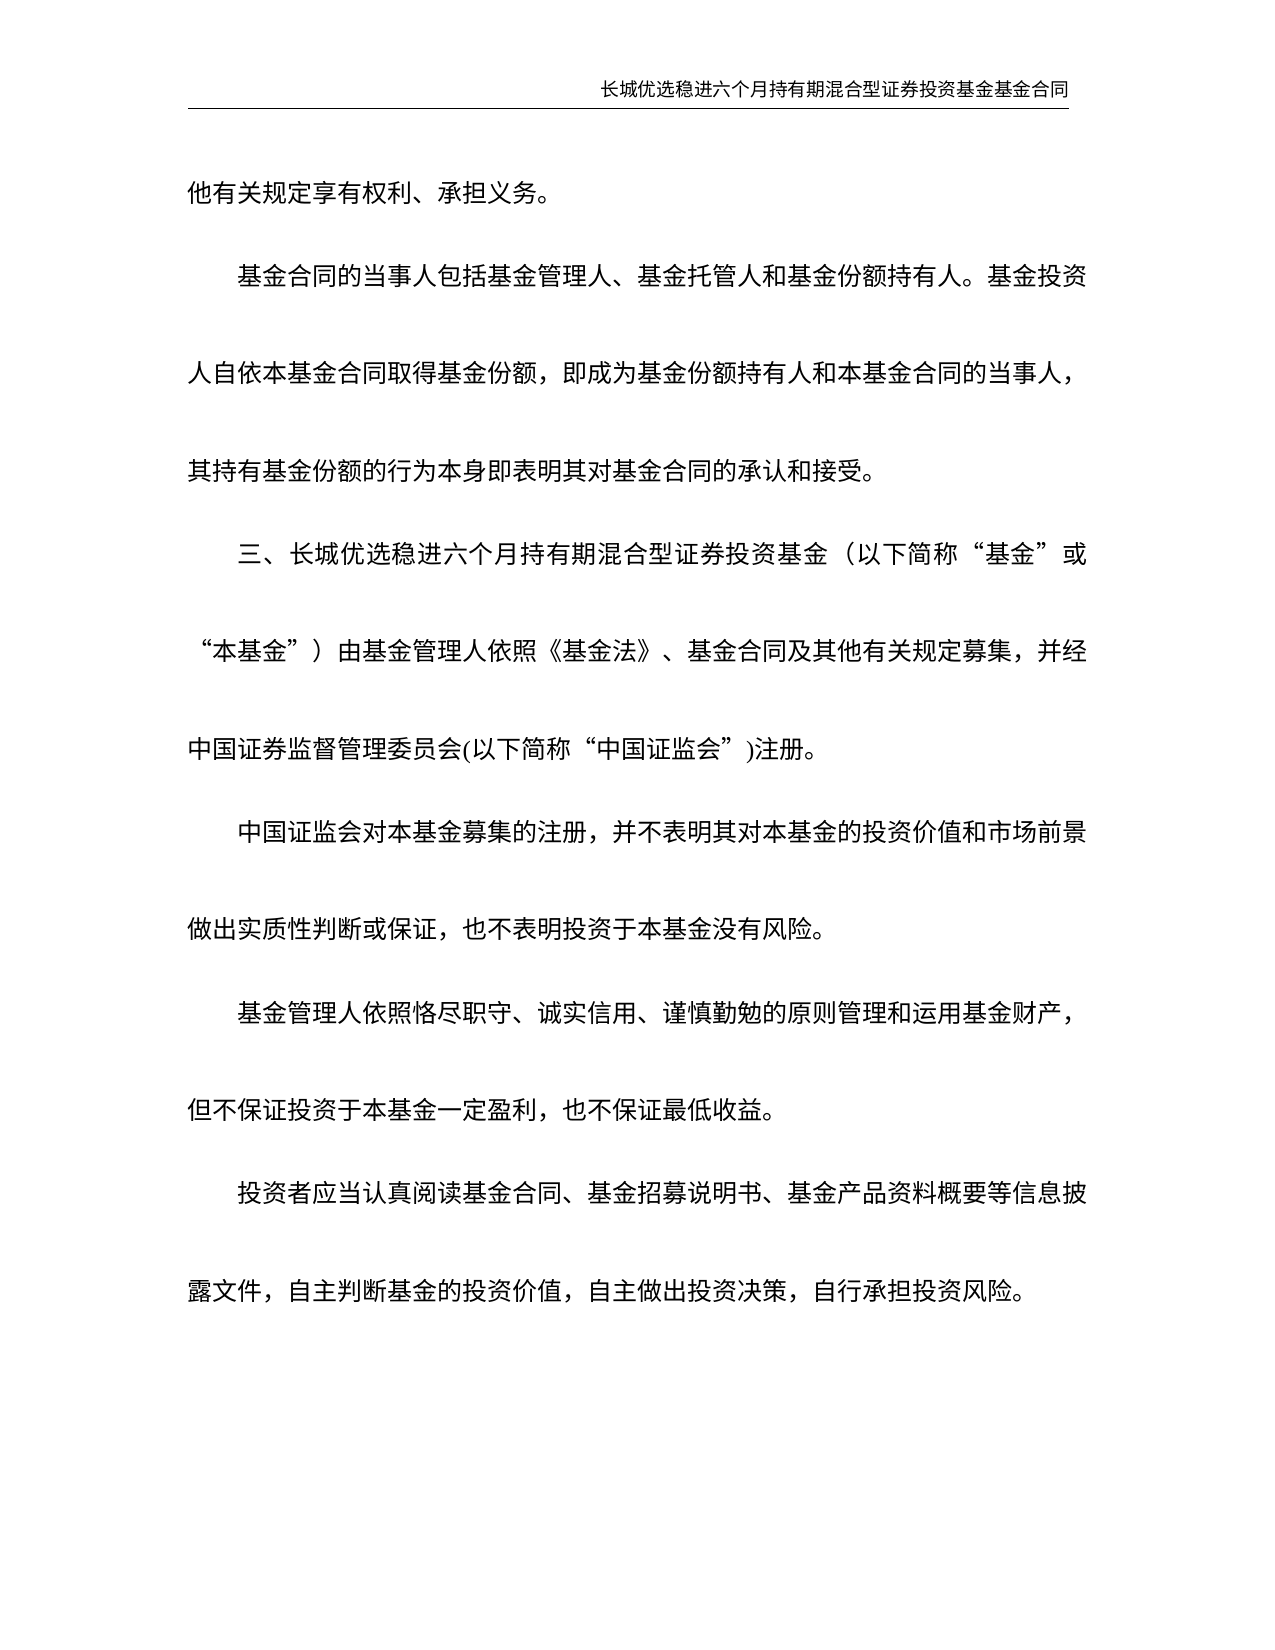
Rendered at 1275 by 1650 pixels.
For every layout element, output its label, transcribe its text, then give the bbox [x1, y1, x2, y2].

text 三、长城优选稳进六个月持有期混合型证券投资基金（以下简称“基金”或“本基金”）由基金管理人依照《基金法》、基金合同及其他有关规定募集，并经中国证券监督管理委员会(以下简称“中国证监会”)注册。 [187, 520, 1087, 780]
text 基金管理人依照恪尽职守、诚实信用、谨慎勤勉的原则管理和运用基金财产，但不保证投资于本基金一定盈利，也不保证最低收益。 [187, 979, 1087, 1141]
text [187, 159, 1087, 224]
text 基金合同的当事人包括基金管理人、基金托管人和基金份额持有人。基金投资人自依本基金合同取得基金份额，即成为基金份额持有人和本基金合同的当事人，其持有基金份额的行为本身即表明其对基金合同的承认和接受。 [187, 242, 1087, 502]
text 中国证监会对本基金募集的注册，并不表明其对本基金的投资价值和市场前景做出实质性判断或保证，也不表明投资于本基金没有风险。 [187, 798, 1087, 961]
text 投资者应当认真阅读基金合同、基金招募说明书、基金产品资料概要等信息披露文件，自主判断基金的投资价值，自主做出投资决策，自行承担投资风险。 [187, 1159, 1087, 1322]
